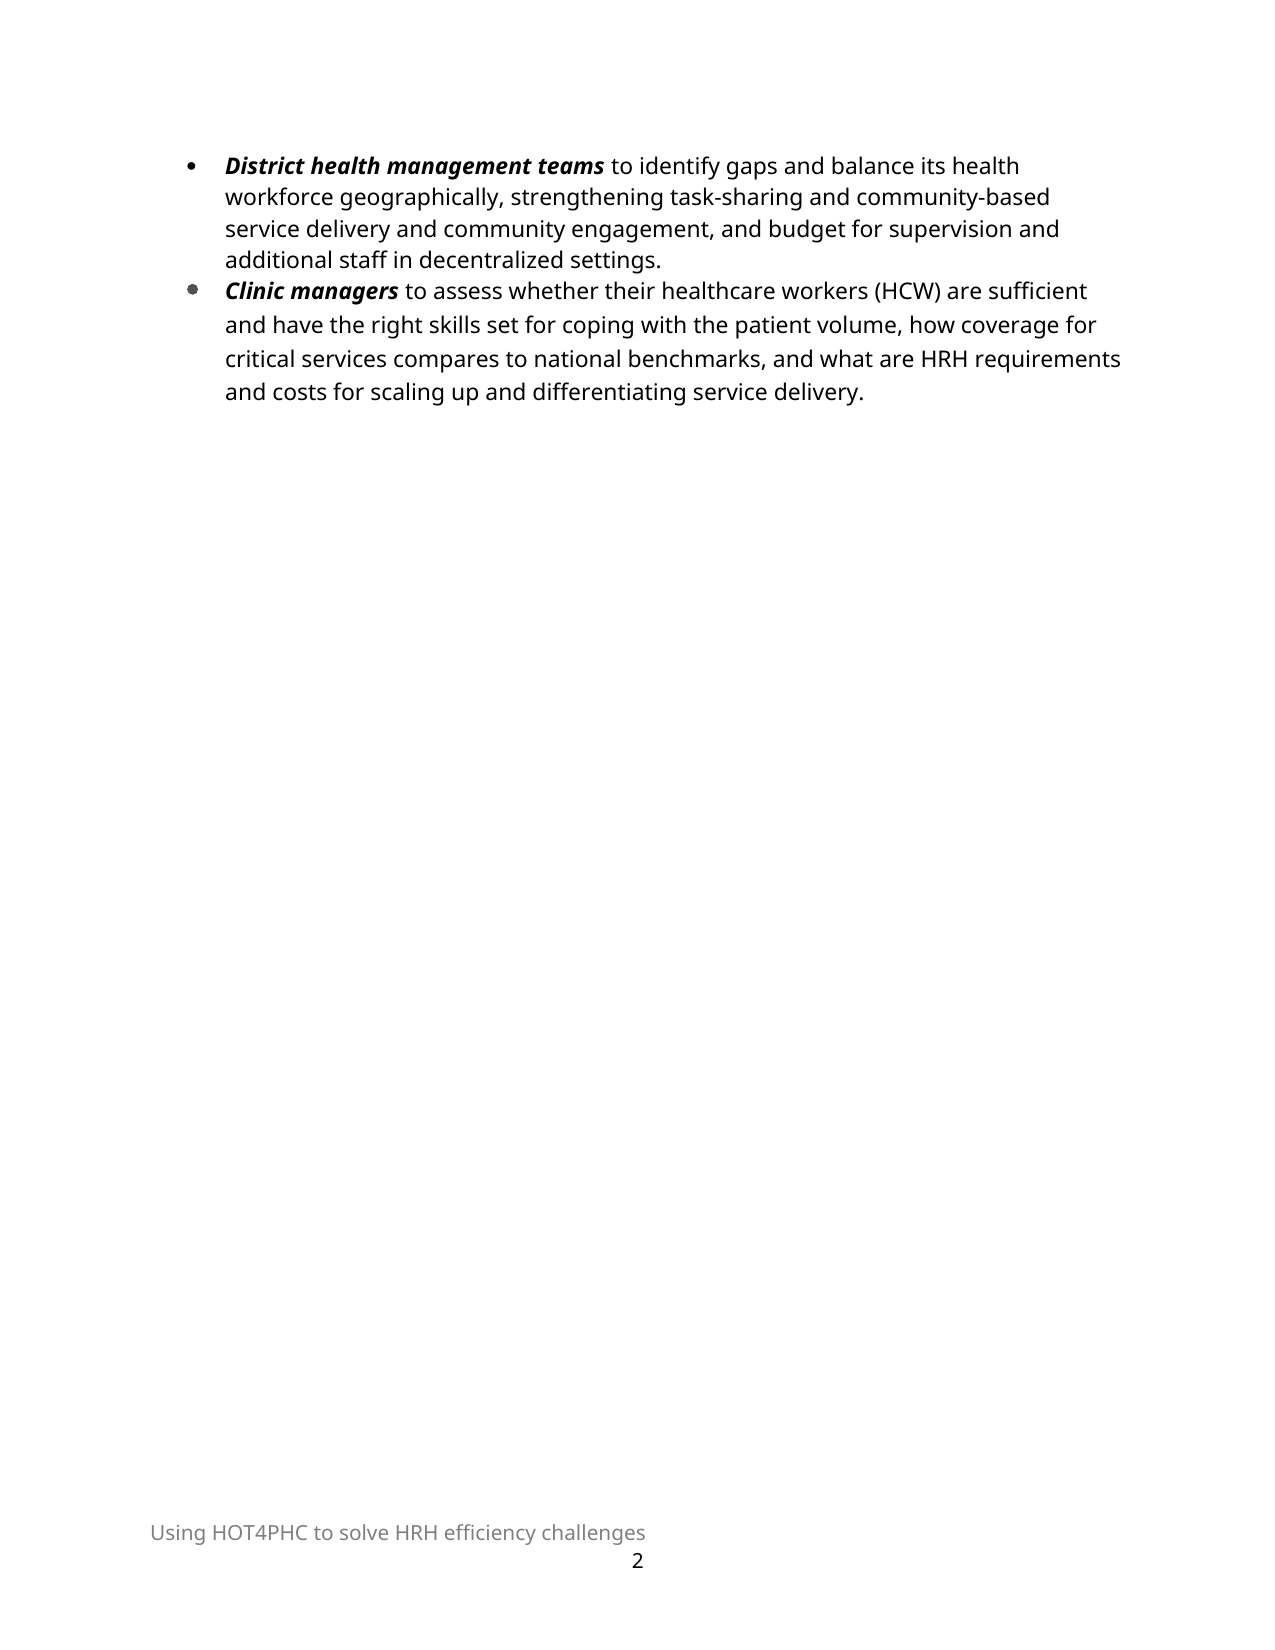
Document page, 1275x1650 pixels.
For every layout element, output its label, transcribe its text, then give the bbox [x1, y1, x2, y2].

list Clinic managers to assess whether their healthcare workers (HCW) are sufficient and have the right skills set for coping with the patient volume, how coverage for critical services compares to national benchmarks, and what are HRH requirements and costs for scaling up and differentiating service delivery. [187, 275, 1125, 407]
list District health management teams to identify gaps and balance its health workforce geographically, strengthening task-sharing and community-based service delivery and community engagement, and budget for supervision and additional staff in decentralized settings. [187, 150, 1125, 275]
